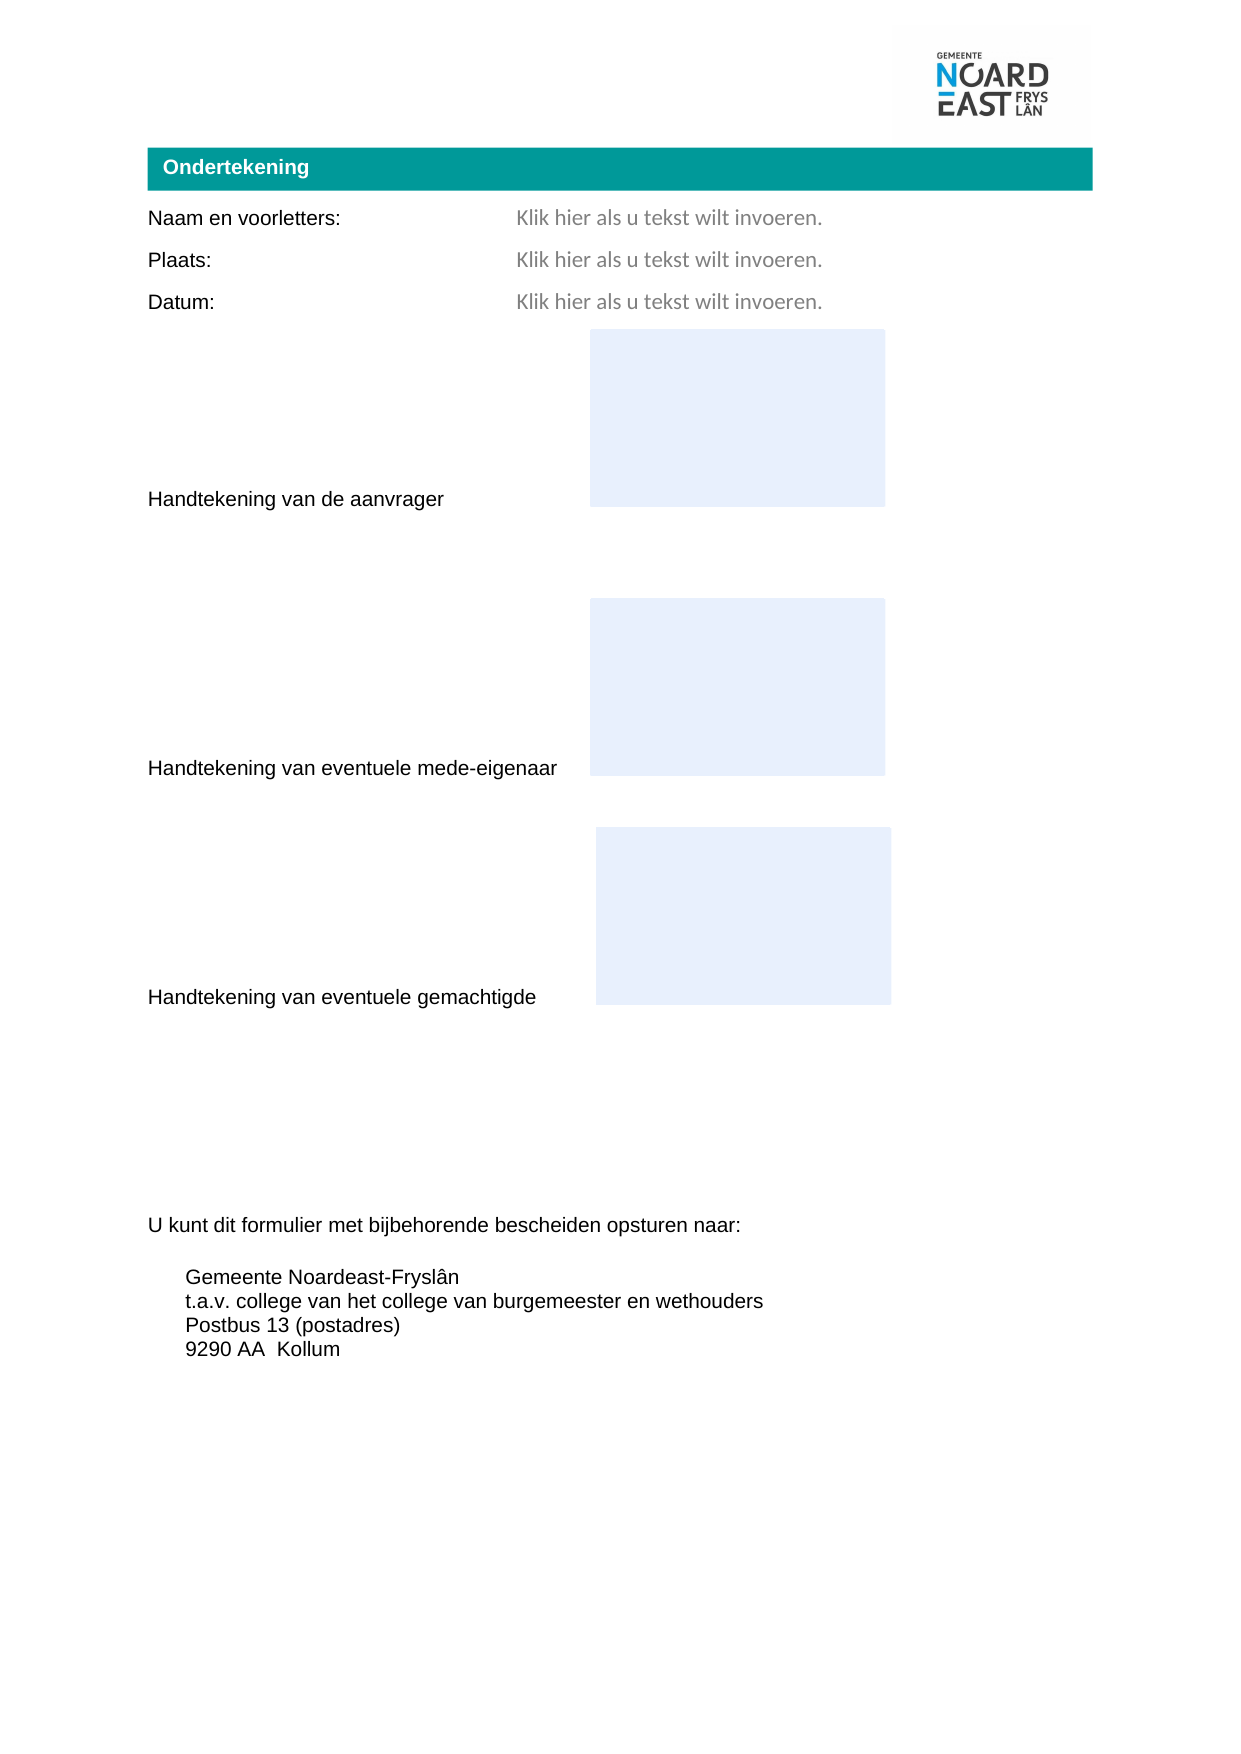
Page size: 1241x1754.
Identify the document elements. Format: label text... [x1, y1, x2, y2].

text Datum: [148, 287, 1093, 315]
text Gemeente Noardeast-Fryslân t.a.v. college van het college van burgemeester en wethouders Postbus 13 (postadres) 9290 AA Kollum [340, 1265, 1093, 1361]
picture [891, 25, 1092, 144]
text Naam en voorletters: [148, 191, 1093, 231]
picture [596, 827, 892, 1005]
text Plaats: [148, 245, 1093, 273]
text U kunt dit formulier met bijbehorende bescheiden opsturen naar: [148, 1213, 1093, 1237]
picture [590, 598, 886, 776]
picture [590, 329, 886, 507]
